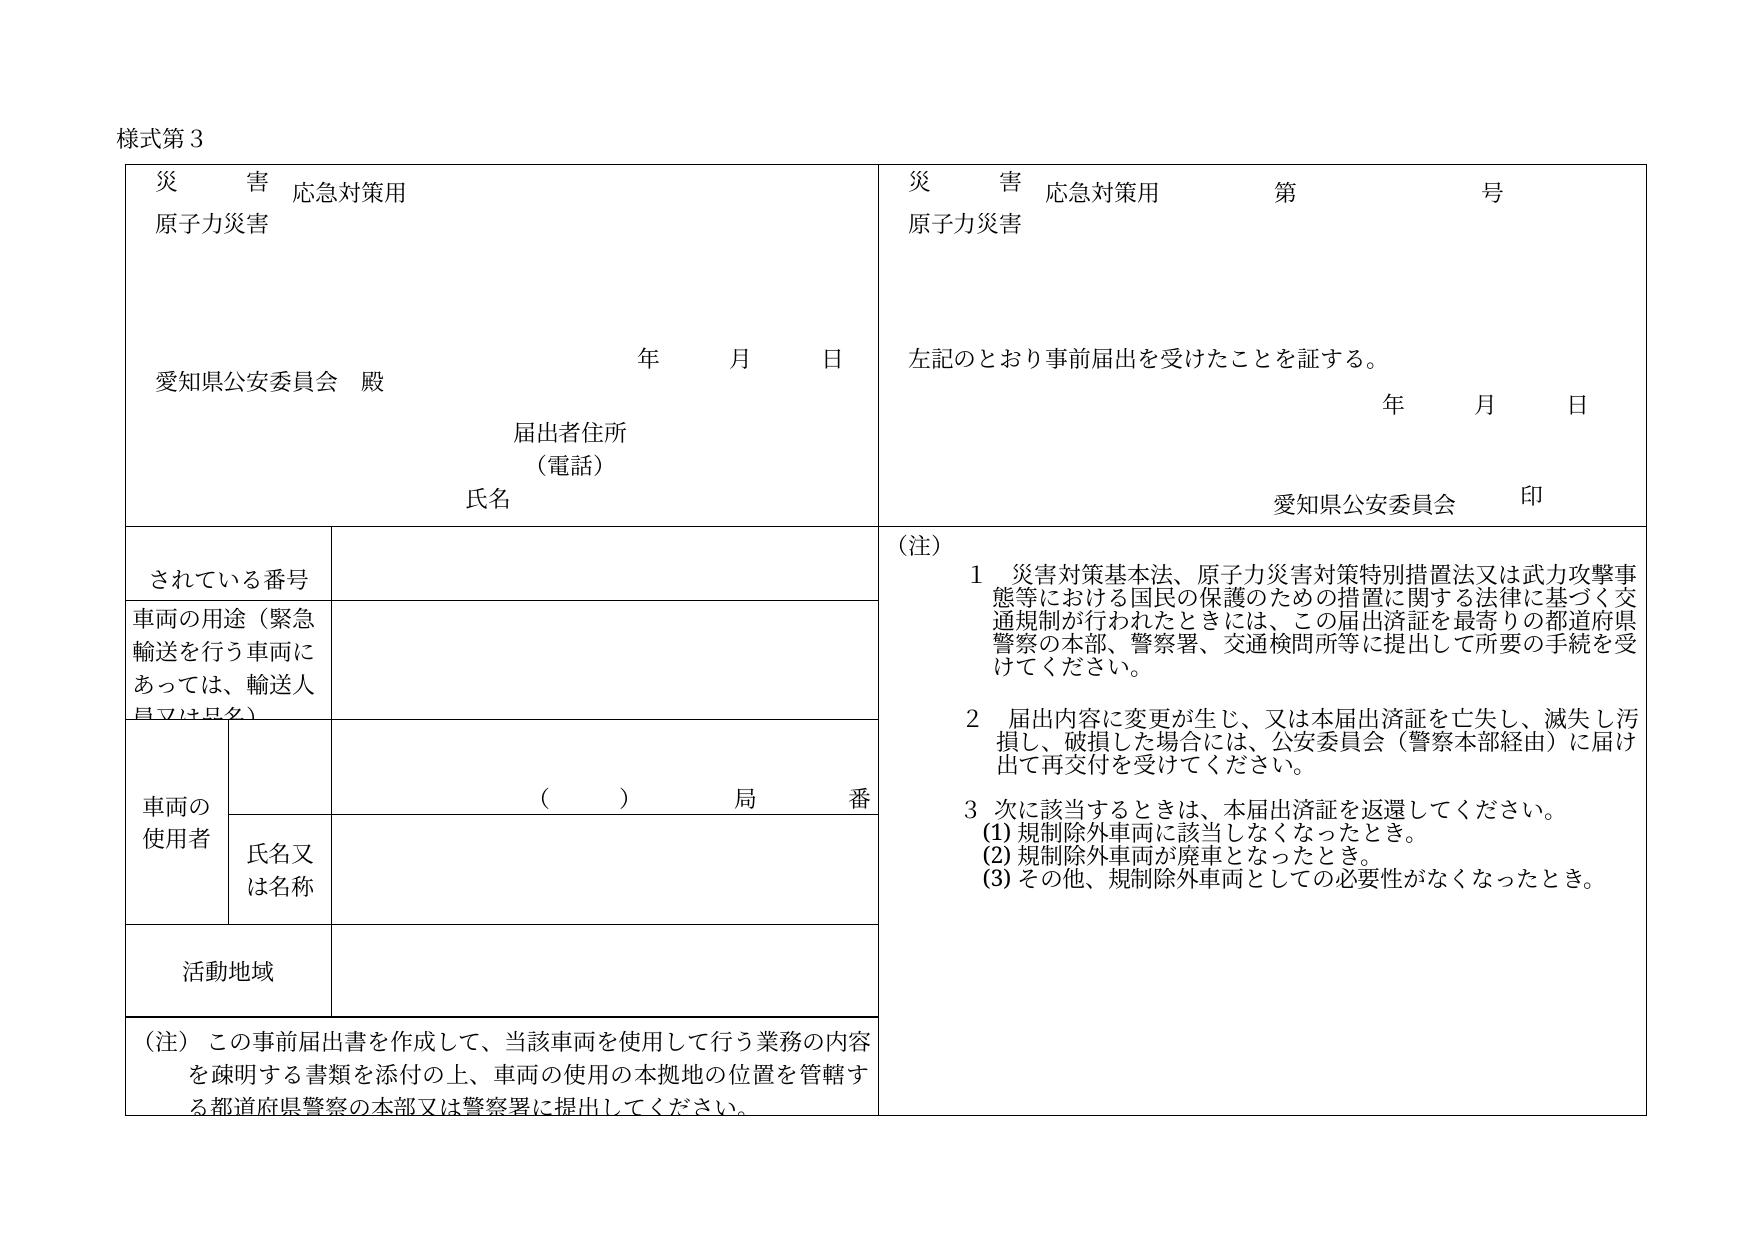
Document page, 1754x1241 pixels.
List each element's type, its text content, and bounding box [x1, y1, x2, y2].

table_cell 氏名又は名称 [229, 815, 331, 924]
table_header 災 害 応急対策用 第 号 原子力災害 左記のとおり事前届出を受けたことを証する。 年 月 日 愛知県公安委員会 印 [879, 165, 1646, 526]
table_cell （ ） 局 番 [332, 720, 878, 814]
table_cell [332, 527, 878, 600]
table_cell [332, 815, 878, 924]
table_header 災 害 応急対策用 原子力災害 年 月 日 愛知県公安委員会 殿 届出者住所 （電話） 氏名 [126, 165, 878, 526]
table_cell （注） １ 災害対策基本法、原子力災害対策特別措置法又は武力攻撃事態等における国民の保護のための措置に関する法律に基づく交通規制が行われたときには、この届出済証を最寄りの都道府県警察の本部、警察署、交通検問所等に提出して所要の手続を受けてください。 ２ 届出内容に変更が生じ、又は本届出済証を亡失し、滅失し汚損し、破損した場合には、公安委員会（警察本部経由）に届け出て再交付を受けてください。 ３ 次に該当するときは、本届出済証を返還してください。 (1) 規制除外車両に該当しなくなったとき。 (2) 規制除外車両が廃車となったとき。 (3) その他、規制除外車両としての必要性がなくなったとき。 [879, 527, 1646, 1114]
table_cell されている番号 [126, 527, 331, 600]
table_cell 車両の使用者 [126, 720, 228, 924]
table_cell [332, 925, 878, 1016]
text 様式第３ [88, 111, 1667, 163]
table_cell [229, 720, 331, 814]
table_cell [332, 601, 878, 718]
table_cell 活動地域 [126, 925, 331, 1016]
table_cell 車両の用途（緊急輸送を行う車両にあっては、輸送人員又は品名） [126, 601, 331, 718]
table_cell （注） この事前届出書を作成して、当該車両を使用して行う業務の内容を疎明する書類を添付の上、車両の使用の本拠地の位置を管轄する都道府県警察の本部又は警察署に提出してください。 [126, 1018, 878, 1114]
